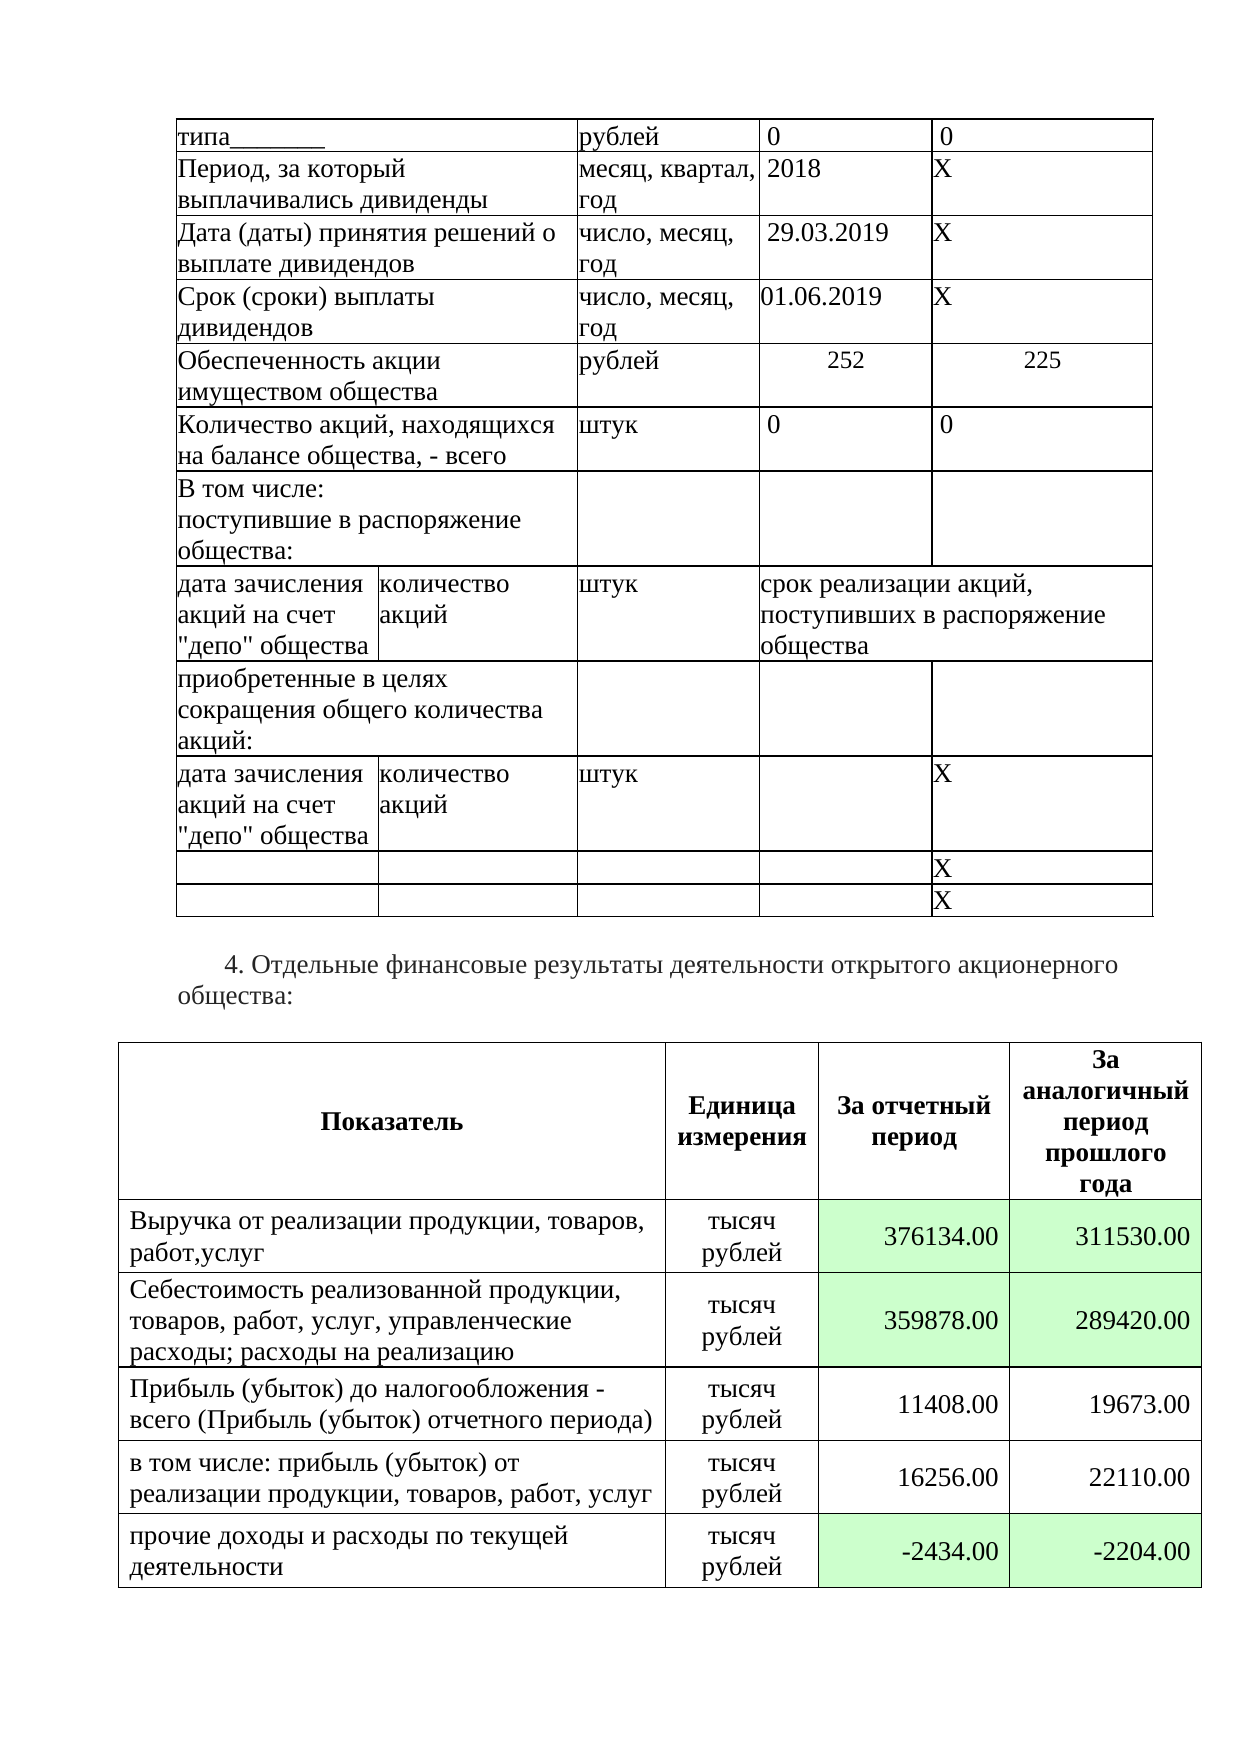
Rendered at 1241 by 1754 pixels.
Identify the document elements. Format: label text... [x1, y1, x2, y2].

table_cell число, месяц, год [578, 280, 759, 342]
table_cell 225 [933, 344, 1152, 406]
table_cell [760, 885, 931, 916]
table_cell срок реализации акций, поступивших в распоряжение общества [760, 567, 1152, 660]
table_cell тысяч рублей [666, 1200, 818, 1272]
table_cell [760, 662, 931, 755]
table_cell дата зачисления акций на счет "депо" общества [177, 757, 378, 850]
table_cell [578, 852, 759, 883]
table_cell 29.03.2019 [760, 216, 931, 278]
table_cell Себестоимость реализованной продукции, товаров, работ, услуг, управленческие расходы; расходы на реализацию [119, 1273, 665, 1366]
table_cell типа_______ [177, 120, 577, 151]
table_cell [177, 852, 378, 883]
table_cell [578, 662, 759, 755]
table_cell количество акций [379, 757, 577, 850]
table_cell [760, 472, 931, 565]
table_cell штук [578, 567, 759, 660]
table_cell тысяч рублей [666, 1441, 818, 1513]
table_cell X [933, 885, 1152, 916]
table_cell Количество акций, находящихся на балансе общества, - всего [177, 408, 577, 470]
table_cell -2434.00 [819, 1514, 1009, 1587]
table_cell 16256.00 [819, 1441, 1009, 1513]
table_cell 19673.00 [1010, 1368, 1201, 1440]
table_cell [177, 885, 378, 916]
table_cell дата зачисления акций на счет "депо" общества [177, 567, 378, 660]
table_cell [578, 885, 759, 916]
table_cell тысяч рублей [666, 1514, 818, 1587]
table_cell штук [578, 408, 759, 470]
table_cell [379, 852, 577, 883]
table_header Показатель [119, 1043, 665, 1198]
table_cell X [933, 757, 1152, 850]
table_cell 359878.00 [819, 1273, 1009, 1366]
table_cell X [933, 280, 1152, 342]
table_cell рублей [578, 120, 759, 151]
table_header За аналогичный период прошлого года [1010, 1043, 1201, 1198]
table_cell Выручка от реализации продукции, товаров, работ,услуг [119, 1200, 665, 1272]
table_cell Обеспеченность акции имуществом общества [177, 344, 577, 406]
table_cell прочие доходы и расходы по текущей деятельности [119, 1514, 665, 1587]
table_cell 0 [933, 408, 1152, 470]
table_cell 0 [760, 120, 931, 151]
table_cell 311530.00 [1010, 1200, 1201, 1272]
table_cell количество акций [379, 567, 577, 660]
table_cell В том числе: поступившие в распоряжение общества: [177, 472, 577, 565]
table_cell тысяч рублей [666, 1368, 818, 1440]
table_cell [760, 757, 931, 850]
table_cell X [933, 852, 1152, 883]
table_cell 22110.00 [1010, 1441, 1201, 1513]
table_cell 252 [760, 344, 931, 406]
table_cell [933, 662, 1152, 755]
table_cell Дата (даты) принятия решений о выплате дивидендов [177, 216, 577, 278]
table_cell X [933, 152, 1152, 215]
table_cell X [933, 216, 1152, 278]
text 4. Отдельные финансовые результаты деятельности открытого акционерного общества: [177, 948, 1152, 1011]
table_cell приобретенные в целях сокращения общего количества акций: [177, 662, 577, 755]
table_cell -2204.00 [1010, 1514, 1201, 1587]
table_cell Срок (сроки) выплаты дивидендов [177, 280, 577, 342]
table_cell в том числе: прибыль (убыток) от реализации продукции, товаров, работ, услуг [119, 1441, 665, 1513]
table_cell 2018 [760, 152, 931, 215]
table_cell число, месяц, год [578, 216, 759, 278]
table_cell [379, 885, 577, 916]
table_cell 01.06.2019 [760, 280, 931, 342]
table_cell 0 [760, 408, 931, 470]
table_cell тысяч рублей [666, 1273, 818, 1366]
table_cell 11408.00 [819, 1368, 1009, 1440]
table_header Единица измерения [666, 1043, 818, 1198]
table_cell Прибыль (убыток) до налогообложения - всего (Прибыль (убыток) отчетного периода) [119, 1368, 665, 1440]
table_header За отчетный период [819, 1043, 1009, 1198]
table_cell Период, за который выплачивались дивиденды [177, 152, 577, 215]
table_cell рублей [578, 344, 759, 406]
table_cell штук [578, 757, 759, 850]
table_cell [578, 472, 759, 565]
table_cell 289420.00 [1010, 1273, 1201, 1366]
table_cell 376134.00 [819, 1200, 1009, 1272]
table_cell месяц, квартал, год [578, 152, 759, 215]
table_cell [760, 852, 931, 883]
table_cell [933, 472, 1152, 565]
table_cell 0 [933, 120, 1152, 151]
